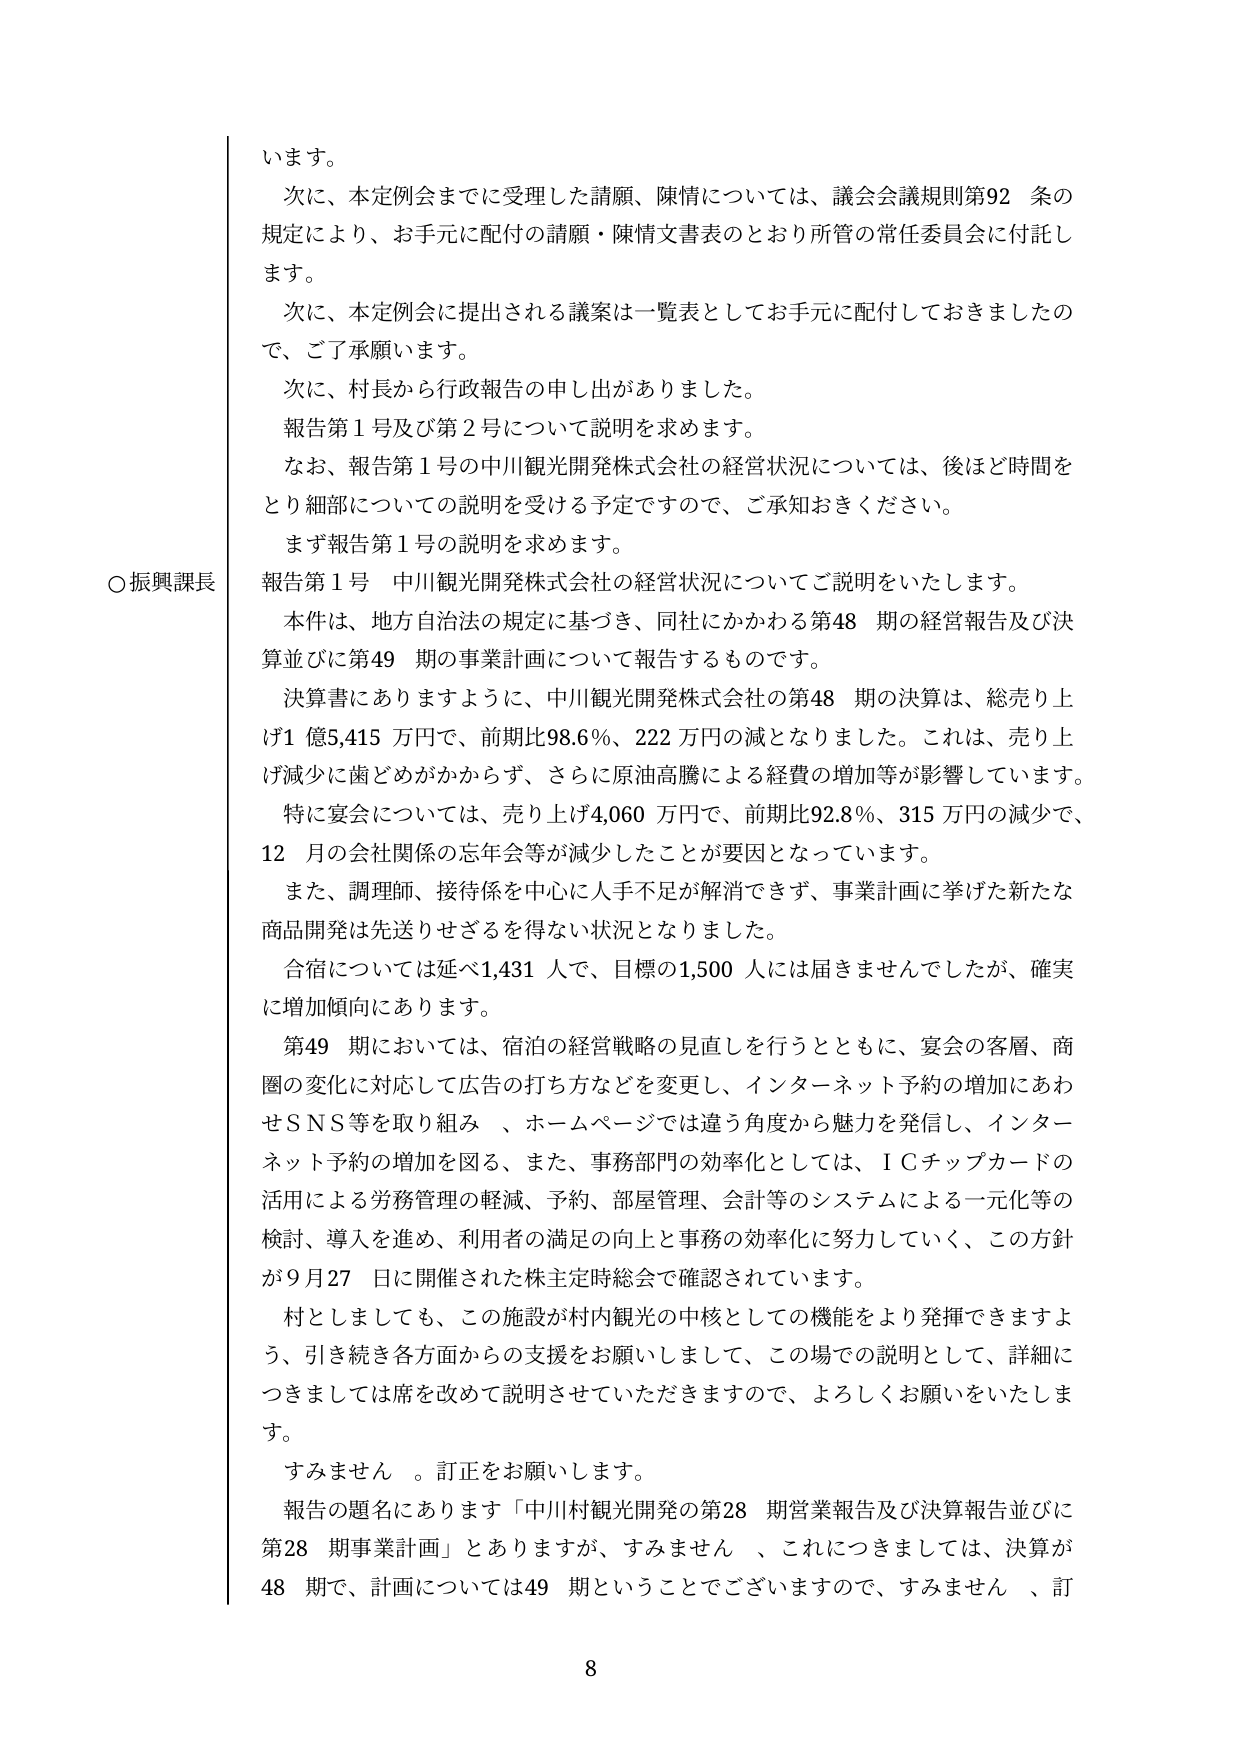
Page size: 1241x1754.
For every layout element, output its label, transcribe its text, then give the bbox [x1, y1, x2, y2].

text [239, 137, 1074, 175]
text ○振興課長 報告第１号 中川観光開発株式会社の経営状況についてご説明をいたします。 [229, 562, 1074, 601]
text また、調理師、接待係を中心に人手不足が解消できず、事業計画に挙げた新たな商品開発は先送りせざるを得ない状況となりました。 [239, 871, 1074, 948]
text 決算書にありますように、中川観光開発株式会社の第48期の決算は、総売り上げ1億5,415万円で、前期比98.6％、222万円の減となりました。これは、売り上げ減少に歯どめがかからず、さらに原油高騰による経費の増加等が影響しています。 [239, 678, 1074, 794]
text 次に、本定例会までに受理した請願、陳情については、議会会議規則第92条の規定により、お手元に配付の請願・陳情文書表のとおり所管の常任委員会に付託します。 [239, 175, 1074, 291]
text 報告第１号及び第２号について説明を求めます。 [239, 407, 1074, 446]
text 本件は、地方自治法の規定に基づき、同社にかかわる第48期の経営報告及び決算並びに第49期の事業計画について報告するものです。 [239, 601, 1074, 678]
text 次に、本定例会に提出される議案は一覧表としてお手元に配付しておきましたので、ご了承願います。 [239, 291, 1074, 369]
text 第49期においては、宿泊の経営戦略の見直しを行うとともに、宴会の客層、商圏の変化に対応して広告の打ち方などを変更し、インターネット予約の増加にあわせＳＮＳ等を取り組み、ホームページでは違う角度から魅力を発信し、インターネット予約の増加を図る、また、事務部門の効率化としては、ＩＣチップカードの活用による労務管理の軽減、予約、部屋管理、会計等のシステムによる一元化等の検討、導入を進め、利用者の満足の向上と事務の効率化に努力していく、この方針が９月27日に開催された株主定時総会で確認されています。 [239, 1026, 1074, 1296]
text 次に、村長から行政報告の申し出がありました。 [239, 369, 1074, 407]
text すみません。訂正をお願いします。 [239, 1451, 1074, 1489]
text なお、報告第１号の中川観光開発株式会社の経営状況については、後ほど時間をとり細部についての説明を受ける予定ですので、ご承知おきください。 [239, 446, 1074, 523]
text 特に宴会については、売り上げ4,060万円で、前期比92.8％、315万円の減少で、12月の会社関係の忘年会等が減少したことが要因となっています。 [239, 794, 1074, 871]
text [239, 1489, 1074, 1605]
text まず報告第１号の説明を求めます。 [239, 523, 1074, 562]
text 合宿については延べ1,431人で、目標の1,500人には届きませんでしたが、確実に増加傾向にあります。 [239, 948, 1074, 1026]
text 村としましても、この施設が村内観光の中核としての機能をより発揮できますよう、引き続き各方面からの支援をお願いしまして、この場での説明として、詳細につきましては席を改めて説明させていただきますので、よろしくお願いをいたします。 [239, 1296, 1074, 1451]
